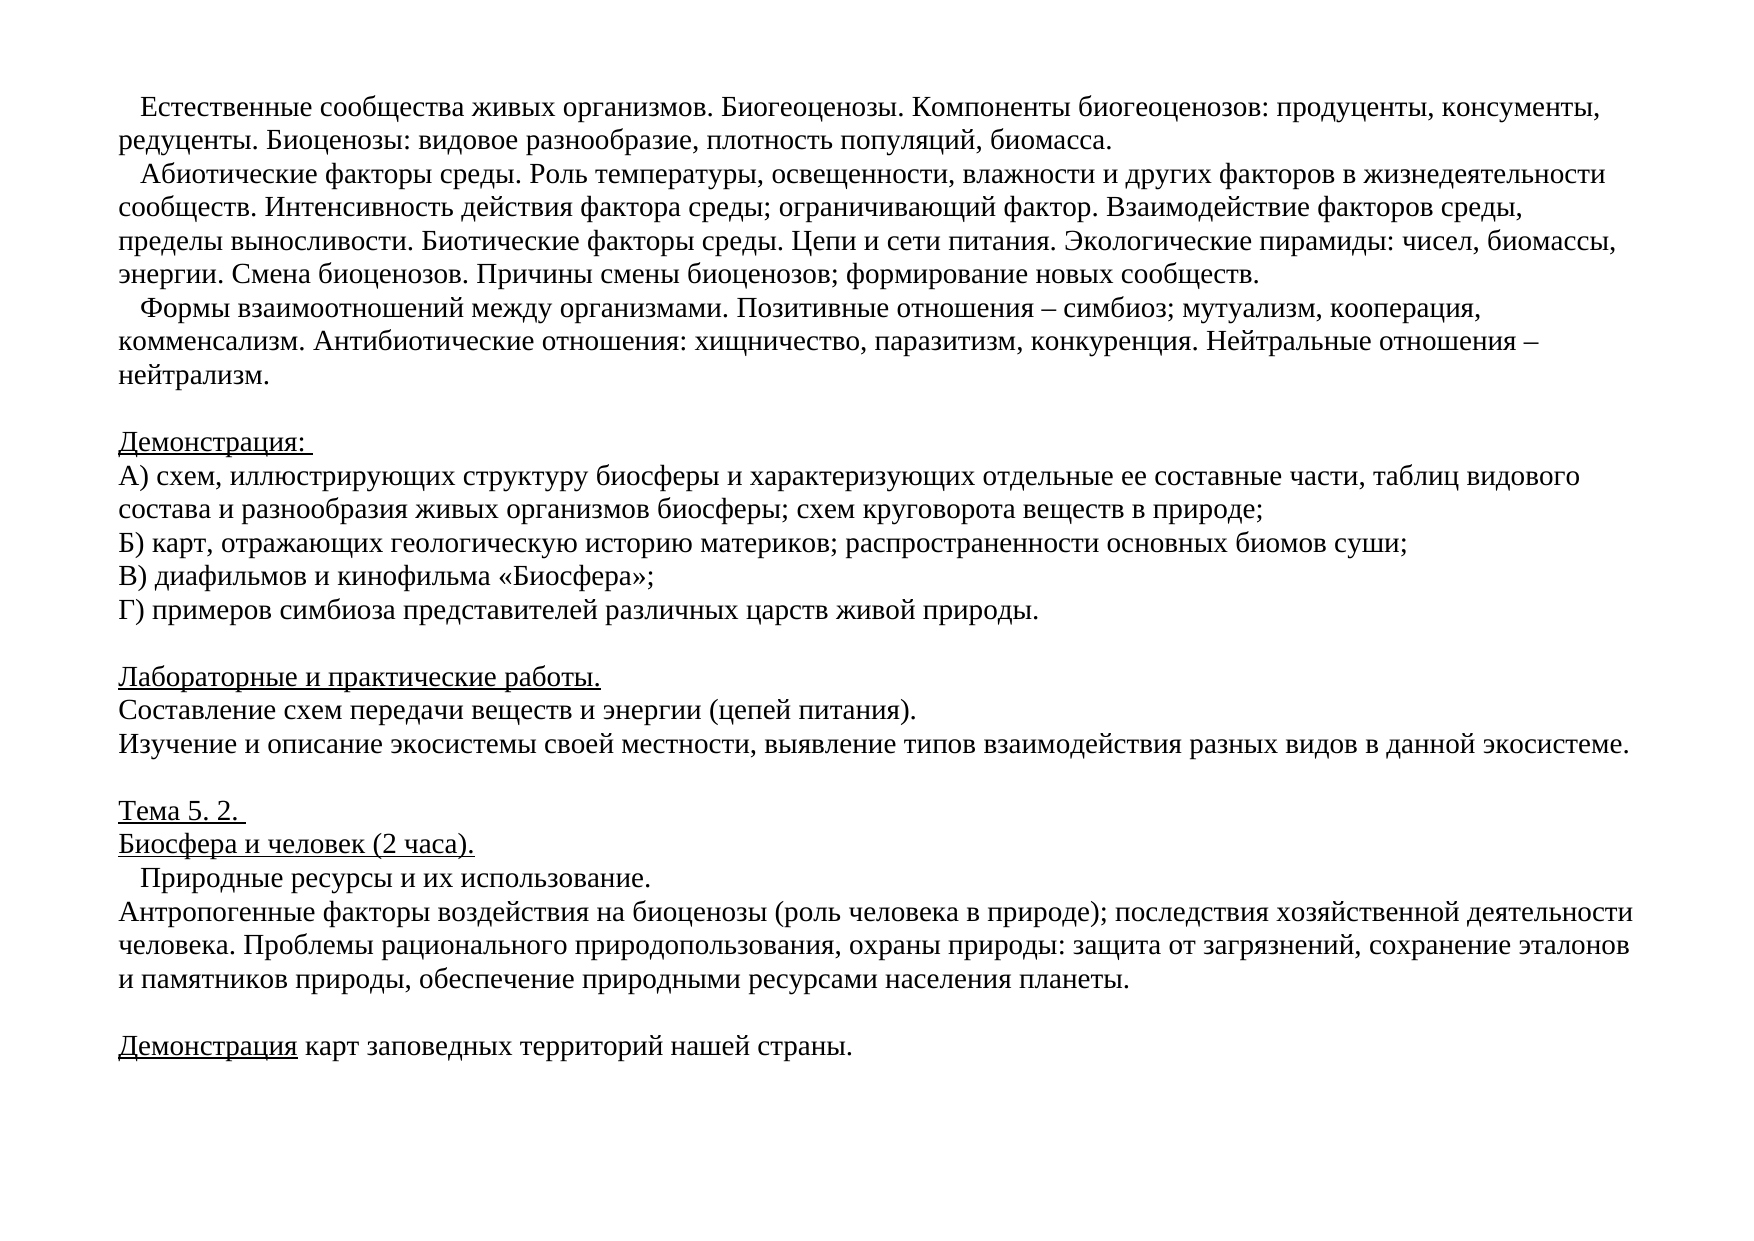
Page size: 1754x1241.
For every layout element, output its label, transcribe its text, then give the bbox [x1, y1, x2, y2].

text Демонстрация карт заповедных территорий нашей страны. [118, 1028, 1636, 1061]
text Антропогенные факторы воздействия на биоценозы (роль человека в природе); последствия хозяйственной деятельности человека. Проблемы рационального природопользования, охраны природы: защита от загрязнений, сохранение эталонов и памятников природы, обеспечение природными ресурсами населения планеты. [118, 894, 1636, 994]
text Изучение и описание экосистемы своей местности, выявление типов взаимодействия разных видов в данной экосистеме. [118, 726, 1636, 759]
text Тема 5. 2. [118, 793, 1636, 827]
text Б) карт, отражающих геологическую историю материков; распространенности основных биомов суши; [118, 525, 1636, 558]
text Абиотические факторы среды. Роль температуры, освещенности, влажности и других факторов в жизнедеятельности сообществ. Интенсивность действия фактора среды; ограничивающий фактор. Взаимодействие факторов среды, пределы выносливости. Биотические факторы среды. Цепи и сети питания. Экологические пирамиды: чисел, биомассы, энергии. Смена биоценозов. Причины смены биоценозов; формирование новых сообществ. [118, 156, 1636, 290]
text А) схем, иллюстрирующих структуру биосферы и характеризующих отдельные ее составные части, таблиц видового состава и разнообразия живых организмов биосферы; схем круговорота веществ в природе; [118, 458, 1636, 525]
text Демонстрация: [118, 424, 1636, 458]
text Формы взаимоотношений между организмами. Позитивные отношения – симбиоз; мутуализм, кооперация, комменсализм. Антибиотические отношения: хищничество, паразитизм, конкуренция. Нейтральные отношения – нейтрализм. [118, 290, 1636, 391]
text Г) примеров симбиоза представителей различных царств живой природы. [118, 592, 1636, 625]
text Лабораторные и практические работы. [118, 659, 1636, 692]
text Природные ресурсы и их использование. [118, 860, 1636, 894]
text В) диафильмов и кинофильма «Биосфера»; [118, 558, 1636, 592]
text Составление схем передачи веществ и энергии (цепей питания). [118, 692, 1636, 726]
text Естественные сообщества живых организмов. Биогеоценозы. Компоненты биогеоценозов: продуценты, консументы, редуценты. Биоценозы: видовое разнообразие, плотность популяций, биомасса. [118, 89, 1636, 156]
text Биосфера и человек (2 часа). [118, 827, 1636, 860]
